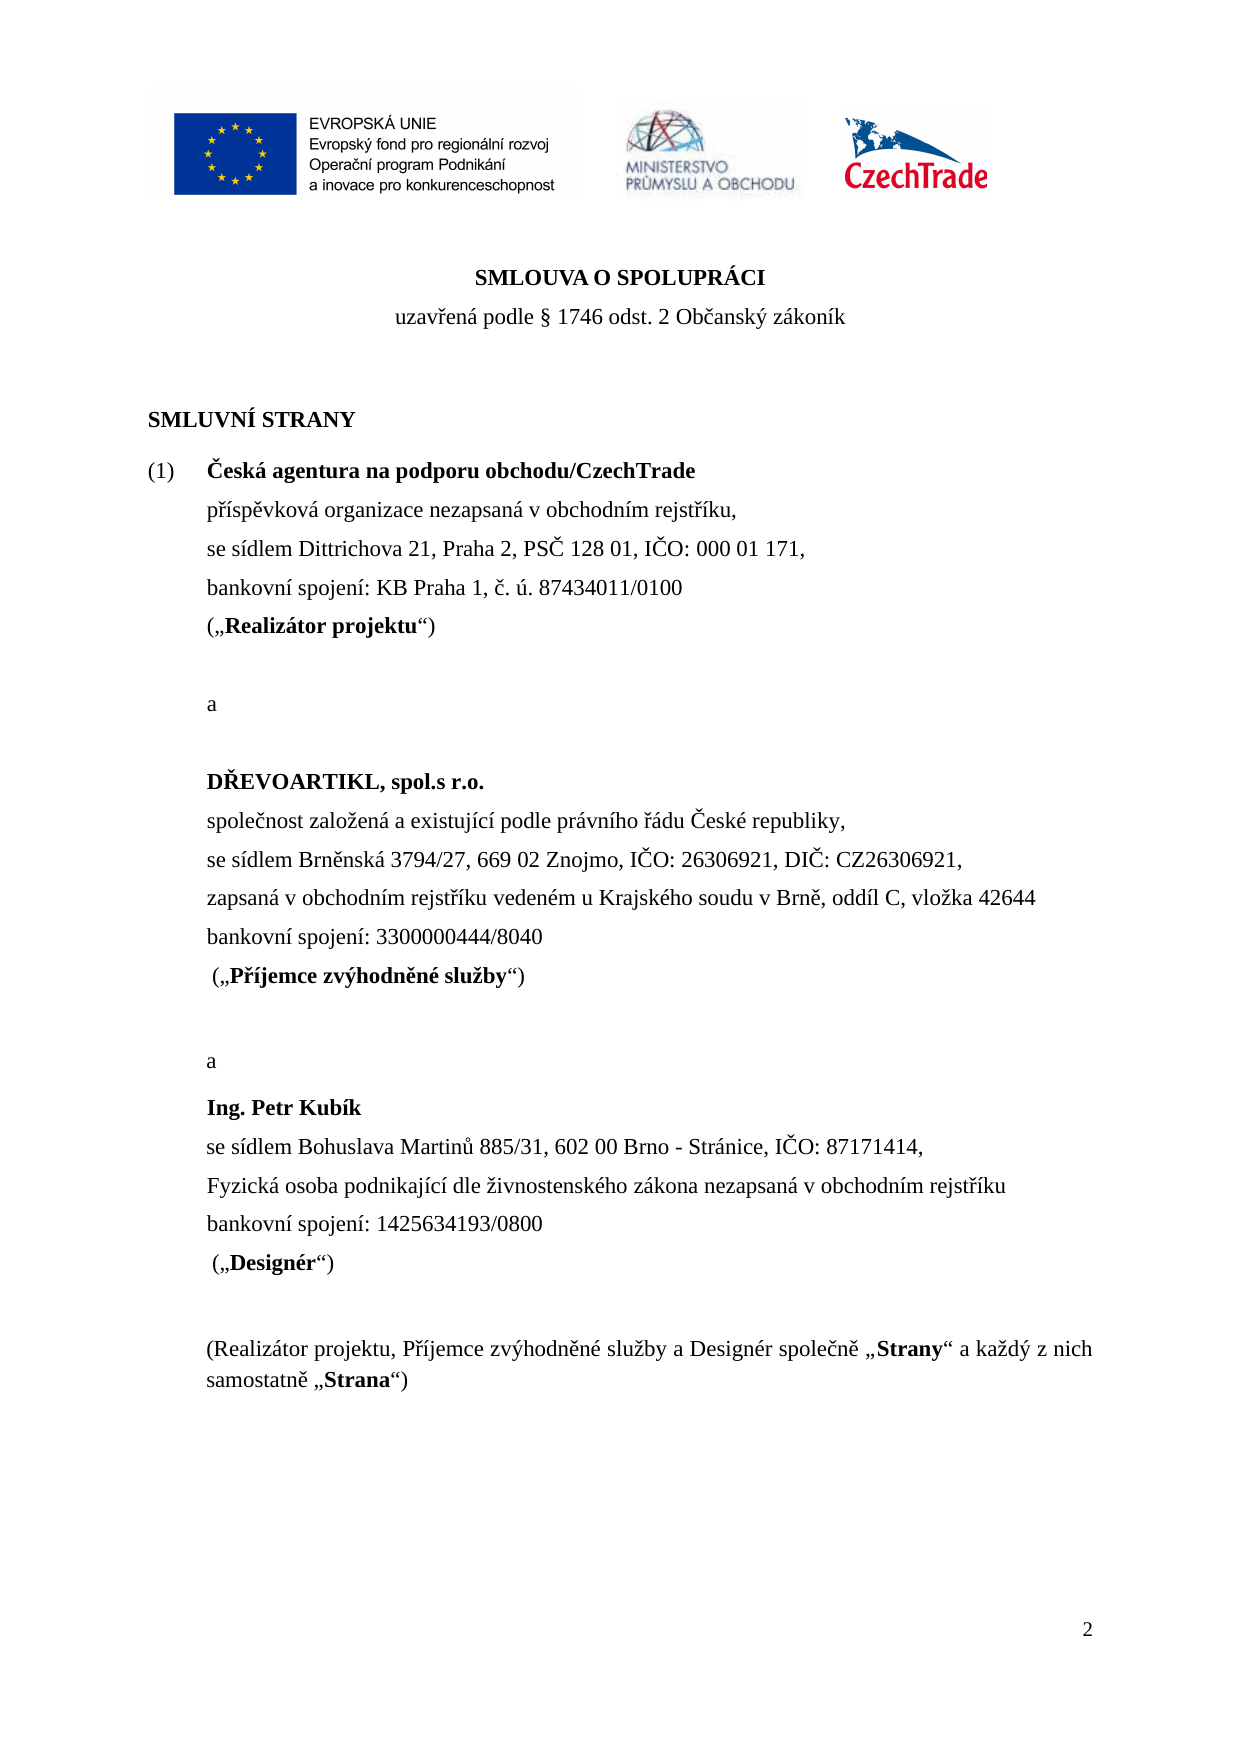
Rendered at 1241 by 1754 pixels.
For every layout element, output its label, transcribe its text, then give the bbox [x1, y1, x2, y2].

list Česká agentura na podporu obchodu/CzechTrade [148, 457, 1093, 483]
picture [147, 86, 582, 201]
text uzavřená podle § 1746 odst. 2 Občanský zákoník [148, 303, 1093, 356]
text („Realizátor projektu“) [207, 612, 1093, 639]
text Smluvní strany [148, 406, 1093, 432]
text příspěvková organizace nezapsaná v obchodním rejstříku, [207, 496, 1093, 522]
text a [207, 690, 1093, 717]
text („Příjemce zvýhodněné služby“) [206, 962, 1093, 988]
text se sídlem Brněnská 3794/27, 669 02 Znojmo, IČO: 26306921, DIČ: CZ26306921, [207, 846, 1093, 872]
text (Realizátor projektu, Příjemce zvýhodněné služby a Designér společně „Strany“ a každý z nich samostatně „Strana“) [206, 1335, 1093, 1393]
text zapsaná v obchodním rejstříku vedeném u Krajského soudu v Brně, oddíl C, vložka 42644 [207, 884, 1093, 911]
text Fyzická osoba podnikající dle živnostenského zákona nezapsaná v obchodním rejstříku [207, 1172, 1093, 1198]
title SMLOUVA O spolupráci [148, 264, 1093, 291]
text a [206, 1047, 1093, 1074]
text bankovní spojení: 1425634193/0800 [207, 1211, 1093, 1237]
text bankovní spojení: KB Praha 1, č. ú. 87434011/0100 [207, 574, 1093, 600]
text DŘEVOARTIKL, spol.s r.o. [207, 768, 1093, 794]
text bankovní spojení: 3300000444/8040 [207, 923, 1093, 950]
picture [845, 105, 988, 201]
text společnost založená a existující podle právního řádu České republiky, [207, 807, 1093, 833]
text Ing. Petr Kubík [207, 1094, 1093, 1120]
picture [616, 100, 805, 201]
text se sídlem Dittrichova 21, Praha 2, PSČ 128 01, IČO: 000 01 171, [207, 535, 1093, 561]
text („Designér“) [206, 1249, 1093, 1276]
text se sídlem Bohuslava Martinů 885/31, 602 00 Brno - Stránice, IČO: 87171414, [206, 1133, 1093, 1159]
